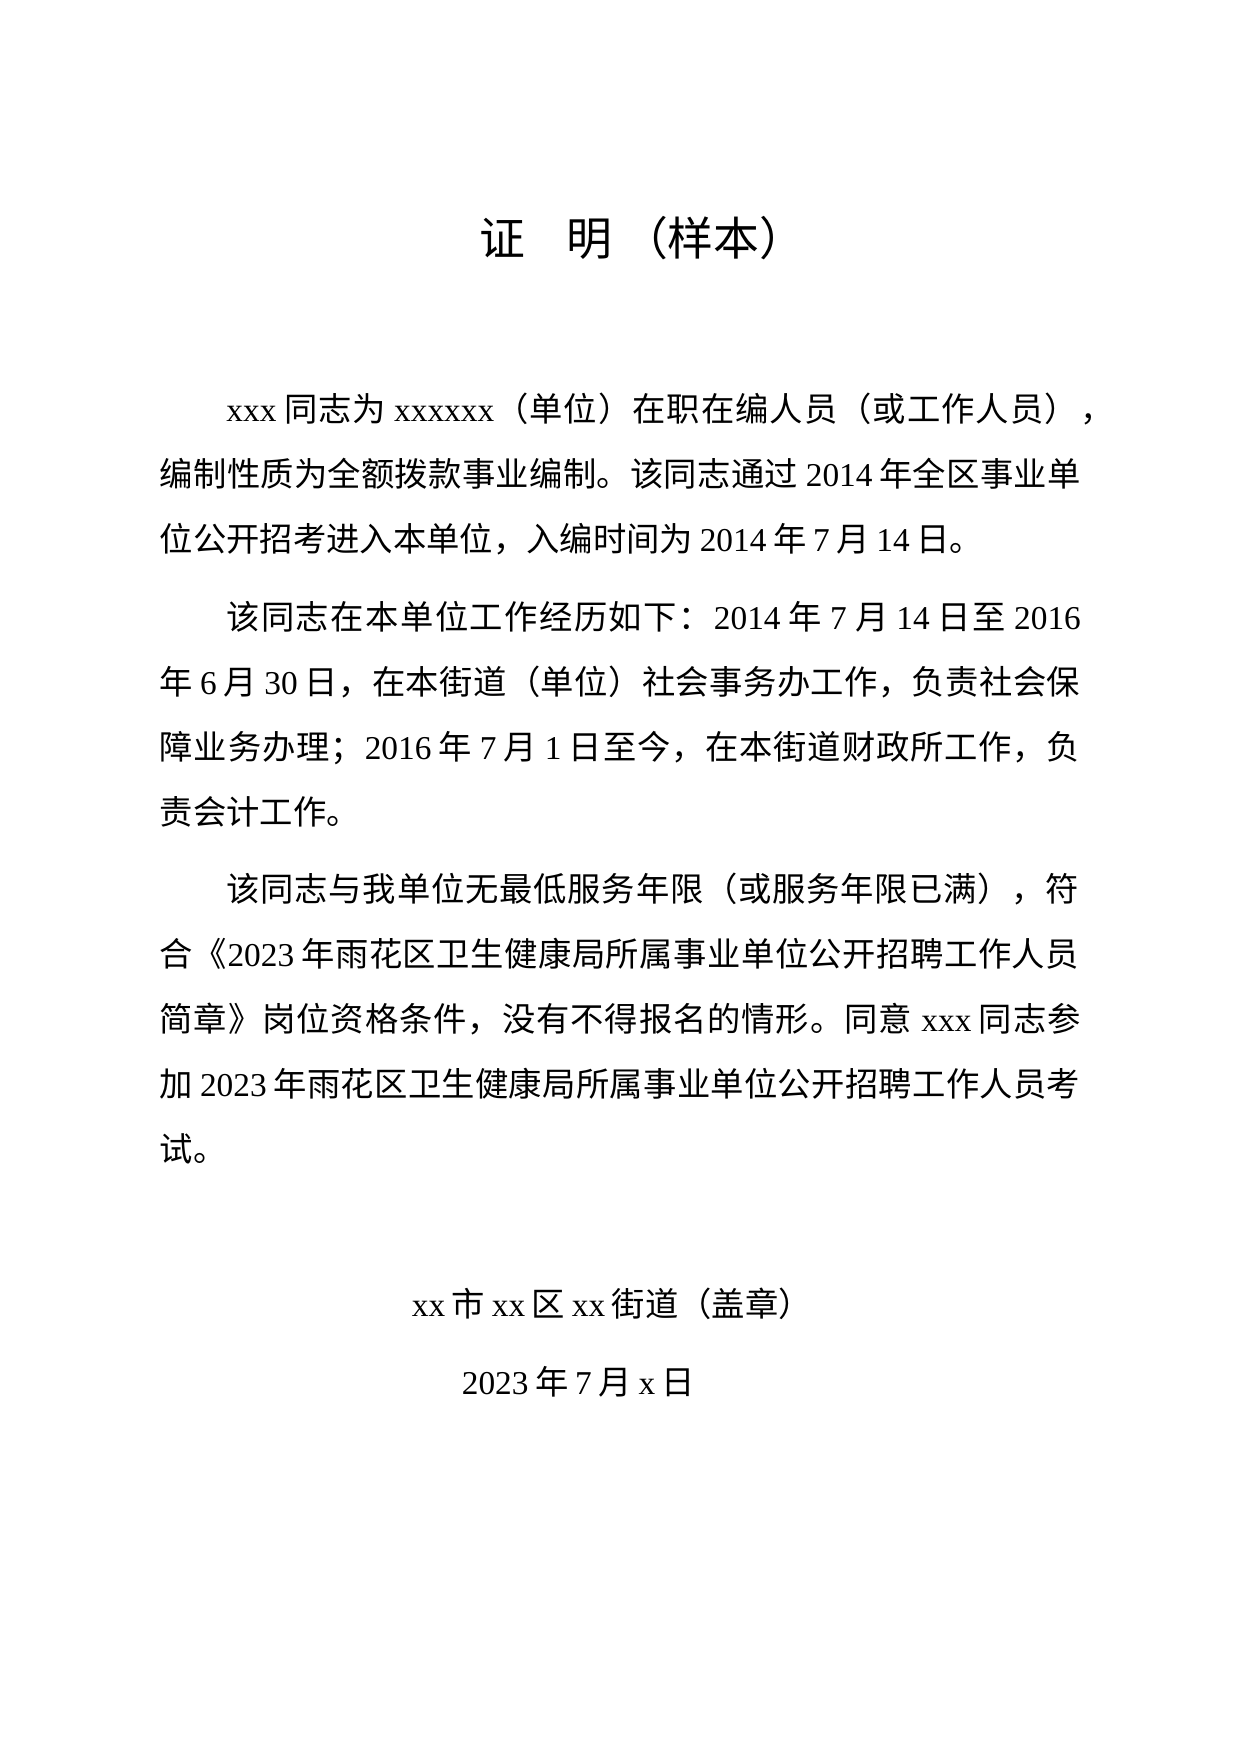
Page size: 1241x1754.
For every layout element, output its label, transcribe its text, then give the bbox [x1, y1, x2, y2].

text xxx同志为xxxxxx（单位）在职在编人员（或工作人员），编制性质为全额拨款事业编制。该同志通过2014年全区事业单位公开招考进入本单位，入编时间为2014年7月14日。 [159, 374, 1081, 569]
text 该同志与我单位无最低服务年限（或服务年限已满），符合《2023年雨花区卫生健康局所属事业单位公开招聘工作人员简章》岗位资格条件，没有不得报名的情形。同意xxx同志参加2023年雨花区卫生健康局所属事业单位公开招聘工作人员考试。 [159, 854, 1081, 1179]
text xx市xx区xx街道（盖章） [159, 1269, 1081, 1334]
text 该同志在本单位工作经历如下：2014年7月14日至2016年6月30日，在本街道（单位）社会事务办工作，负责社会保障业务办理；2016年7月1日至今，在本街道财政所工作，负责会计工作。 [159, 582, 1081, 842]
text 证 明 （样本） [159, 187, 1081, 284]
text 2023年7月x日 [159, 1347, 1081, 1412]
